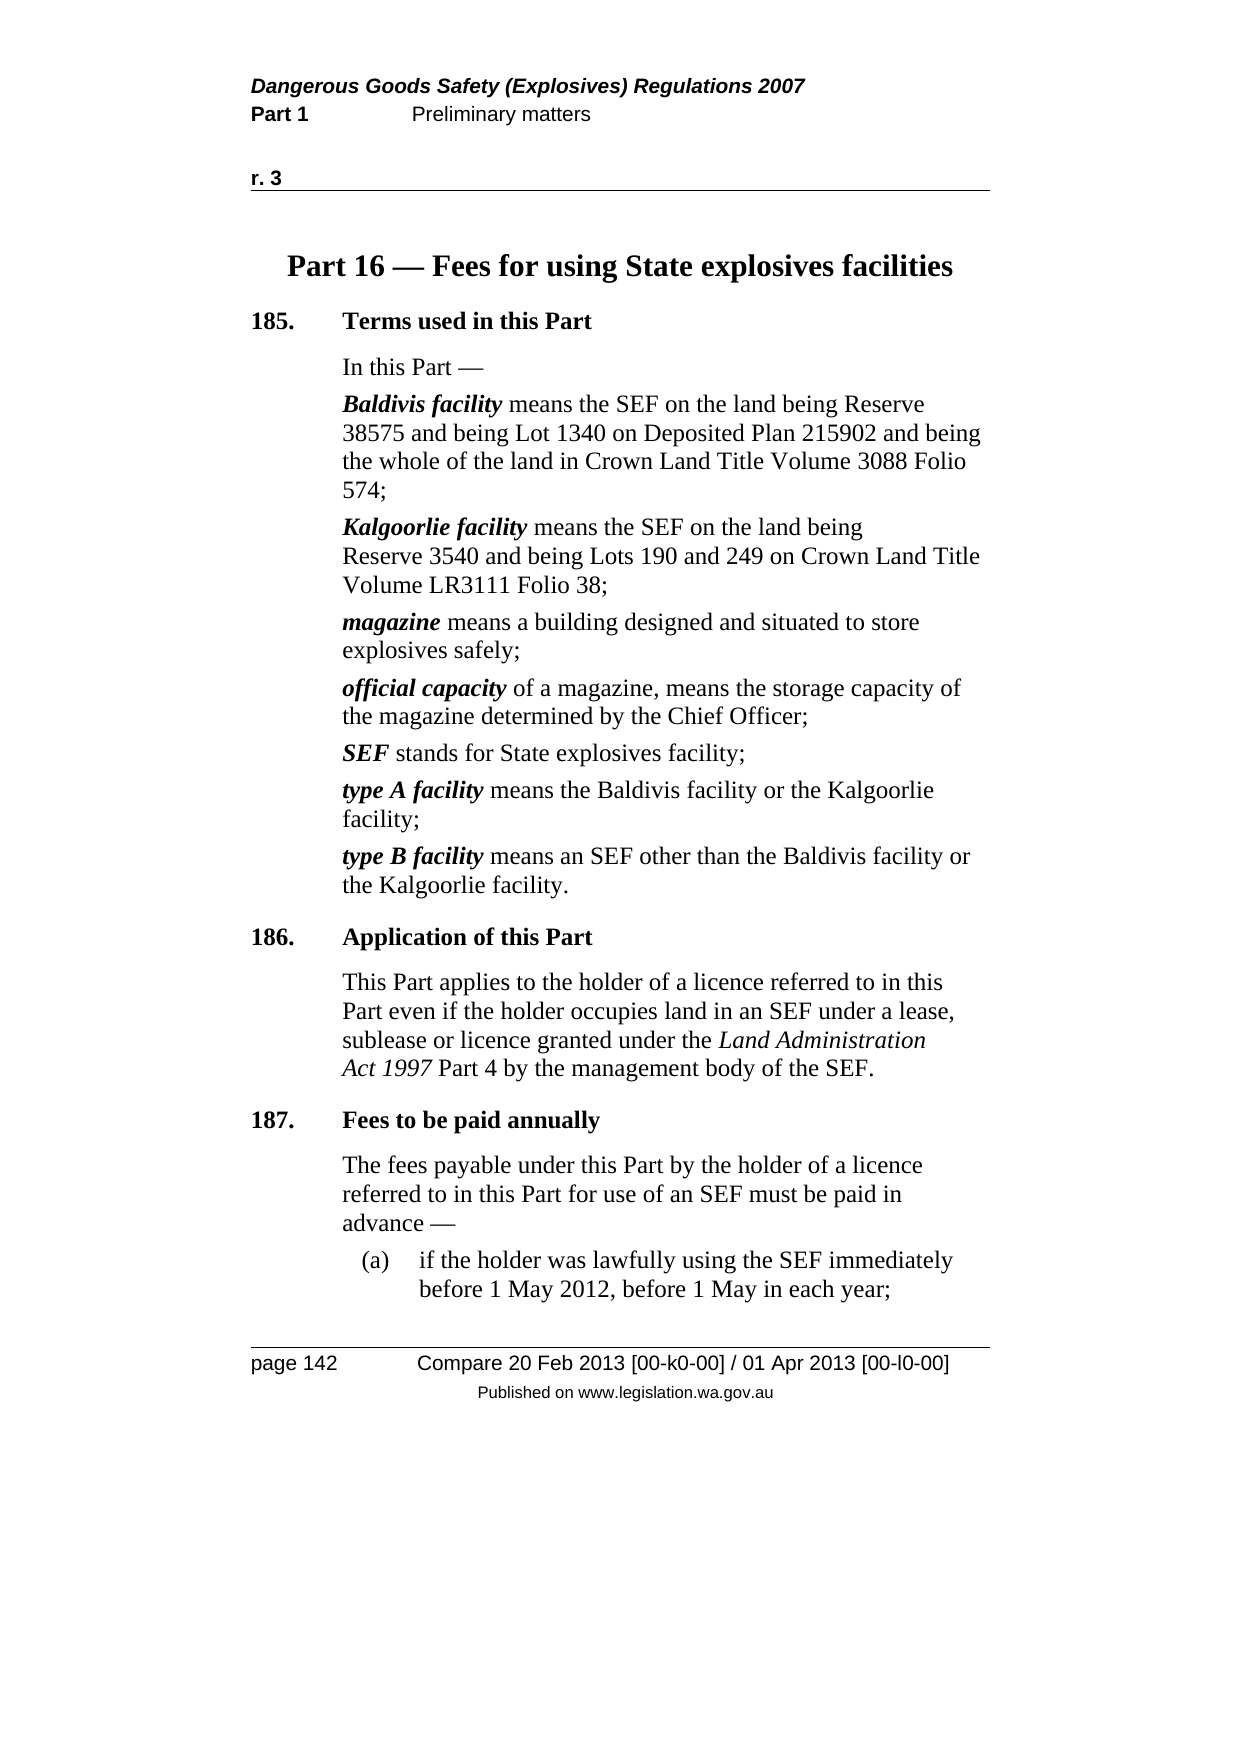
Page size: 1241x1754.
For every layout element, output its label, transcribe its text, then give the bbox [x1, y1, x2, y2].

text SEF stands for State explosives facility; [251, 738, 990, 767]
text magazine means a building designed and situated to store explosives safely; [251, 607, 990, 664]
subtitle 187. Fees to be paid annually [251, 1105, 990, 1134]
text official capacity of a magazine, means the storage capacity of the magazine determined by the Chief Officer; [251, 673, 990, 730]
text Baldivis facility means the SEF on the land being Reserve 38575 and being 1340 on Deposited Plan 215902 and being the whole of the land in Crown Land Title Volume 3088 Folio 574; [251, 389, 990, 504]
subtitle 185. Terms used in this Part [251, 306, 990, 335]
text (a) if the holder was lawfully using the SEF immediately before 1 May 2012, before 1 May in each year; [251, 1245, 990, 1303]
text In this Part — [251, 352, 990, 381]
text The fees payable under this Part by the holder of a licence referred to in this Part for use of an SEF must be paid in advance — [251, 1151, 990, 1237]
text type A facility means the Baldivis facility or the facility; [251, 776, 990, 833]
text type B facility means an SEF other than the Baldivis facility or the facility. [251, 841, 990, 899]
text facility means the SEF on the land being Reserve 3540 and being Lots 190 and 249 on Crown Land Title Volume LR3111 Folio 38; [251, 512, 990, 598]
subtitle 186. Application of this Part [251, 922, 990, 951]
text This Part applies to the holder of a licence referred to in this Part even if the holder occupies land in an SEF under a lease, sublease or licence granted under the Land Administration Act 1997 Part 4 by the management body of the SEF. [251, 967, 990, 1082]
subtitle Part 16 — Fees for using State explosives facilities [251, 247, 990, 283]
